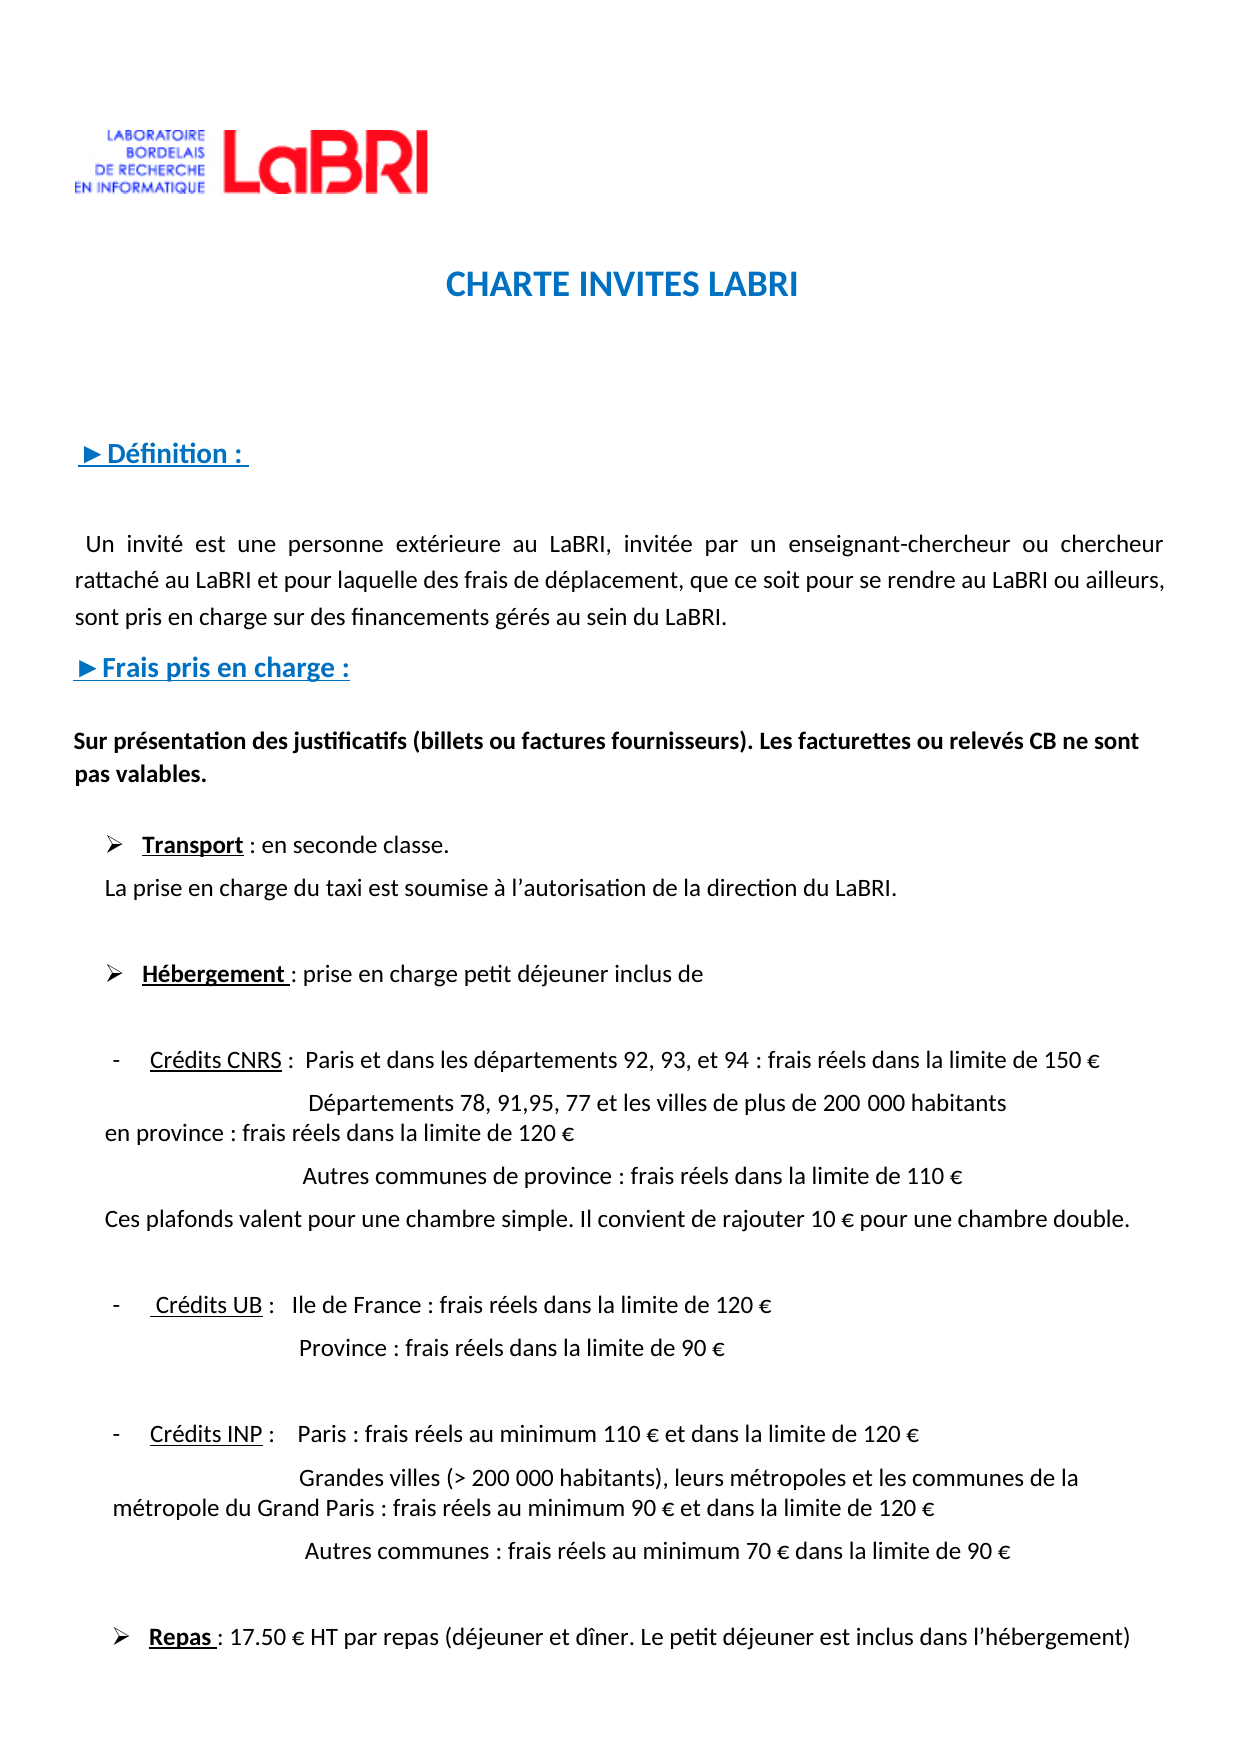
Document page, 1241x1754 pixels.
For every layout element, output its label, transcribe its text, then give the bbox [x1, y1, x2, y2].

text Autres communes : frais réels au minimum 70 € dans la limite de 90 € [112, 1535, 1165, 1566]
text Sur présentation des justificatifs (billets ou factures fournisseurs). Les facturettes ou relevés CB ne sont pas valables. [73, 726, 1165, 789]
list Hébergement : prise en charge petit déjeuner inclus de [104, 958, 1165, 988]
text Autres communes de province : frais réels dans la limite de 110 € [104, 1161, 1165, 1191]
text Province : frais réels dans la limite de 90 € [112, 1333, 1165, 1363]
text Ces plafonds valent pour une chambre simple. Il convient de rajouter 10 € pour une chambre double. [104, 1203, 1165, 1234]
list Crédits UB : Ile de France : frais réels dans la limite de 120 € [112, 1289, 1165, 1320]
text La prise en charge du taxi est soumise à l’autorisation de la direction du LaBRI. [104, 872, 1165, 902]
text Départements 78, 91,95, 77 et les villes de plus de 200 000 habitants en province : frais réels dans la limite de 120 € [104, 1087, 1165, 1148]
text Grandes villes (> 200 000 habitants), leurs métropoles et les communes de la métropole du Grand Paris : frais réels au minimum 90 € et dans la limite de 120 € [112, 1462, 1165, 1523]
list Repas : 17.50 € HT par repas (déjeuner et dîner. Le petit déjeuner est inclus dans l’hébergement) [111, 1621, 1165, 1652]
subtitle ►Définition : [73, 435, 1165, 471]
text Un invité est une personne extérieure au LaBRI, invitée par un enseignant-chercheur ou chercheur rattaché au LaBRI et pour laquelle des frais de déplacement, que ce soit pour se rendre au LaBRI ou ailleurs, sont pris en charge sur des financements gérés au sein du LaBRI. [73, 528, 1166, 631]
list Crédits CNRS : Paris et dans les départements 92, 93, et 94 : frais réels dans la limite de 150 € [112, 1044, 1165, 1074]
list Transport : en seconde classe. [104, 829, 1165, 859]
subtitle CHARTE INVITES LABRI [80, 260, 1165, 306]
picture [75, 130, 428, 194]
list Crédits INP : Paris : frais réels au minimum 110 € et dans la limite de 120 € [112, 1419, 1165, 1449]
text ►Frais pris en charge : [73, 649, 1165, 685]
